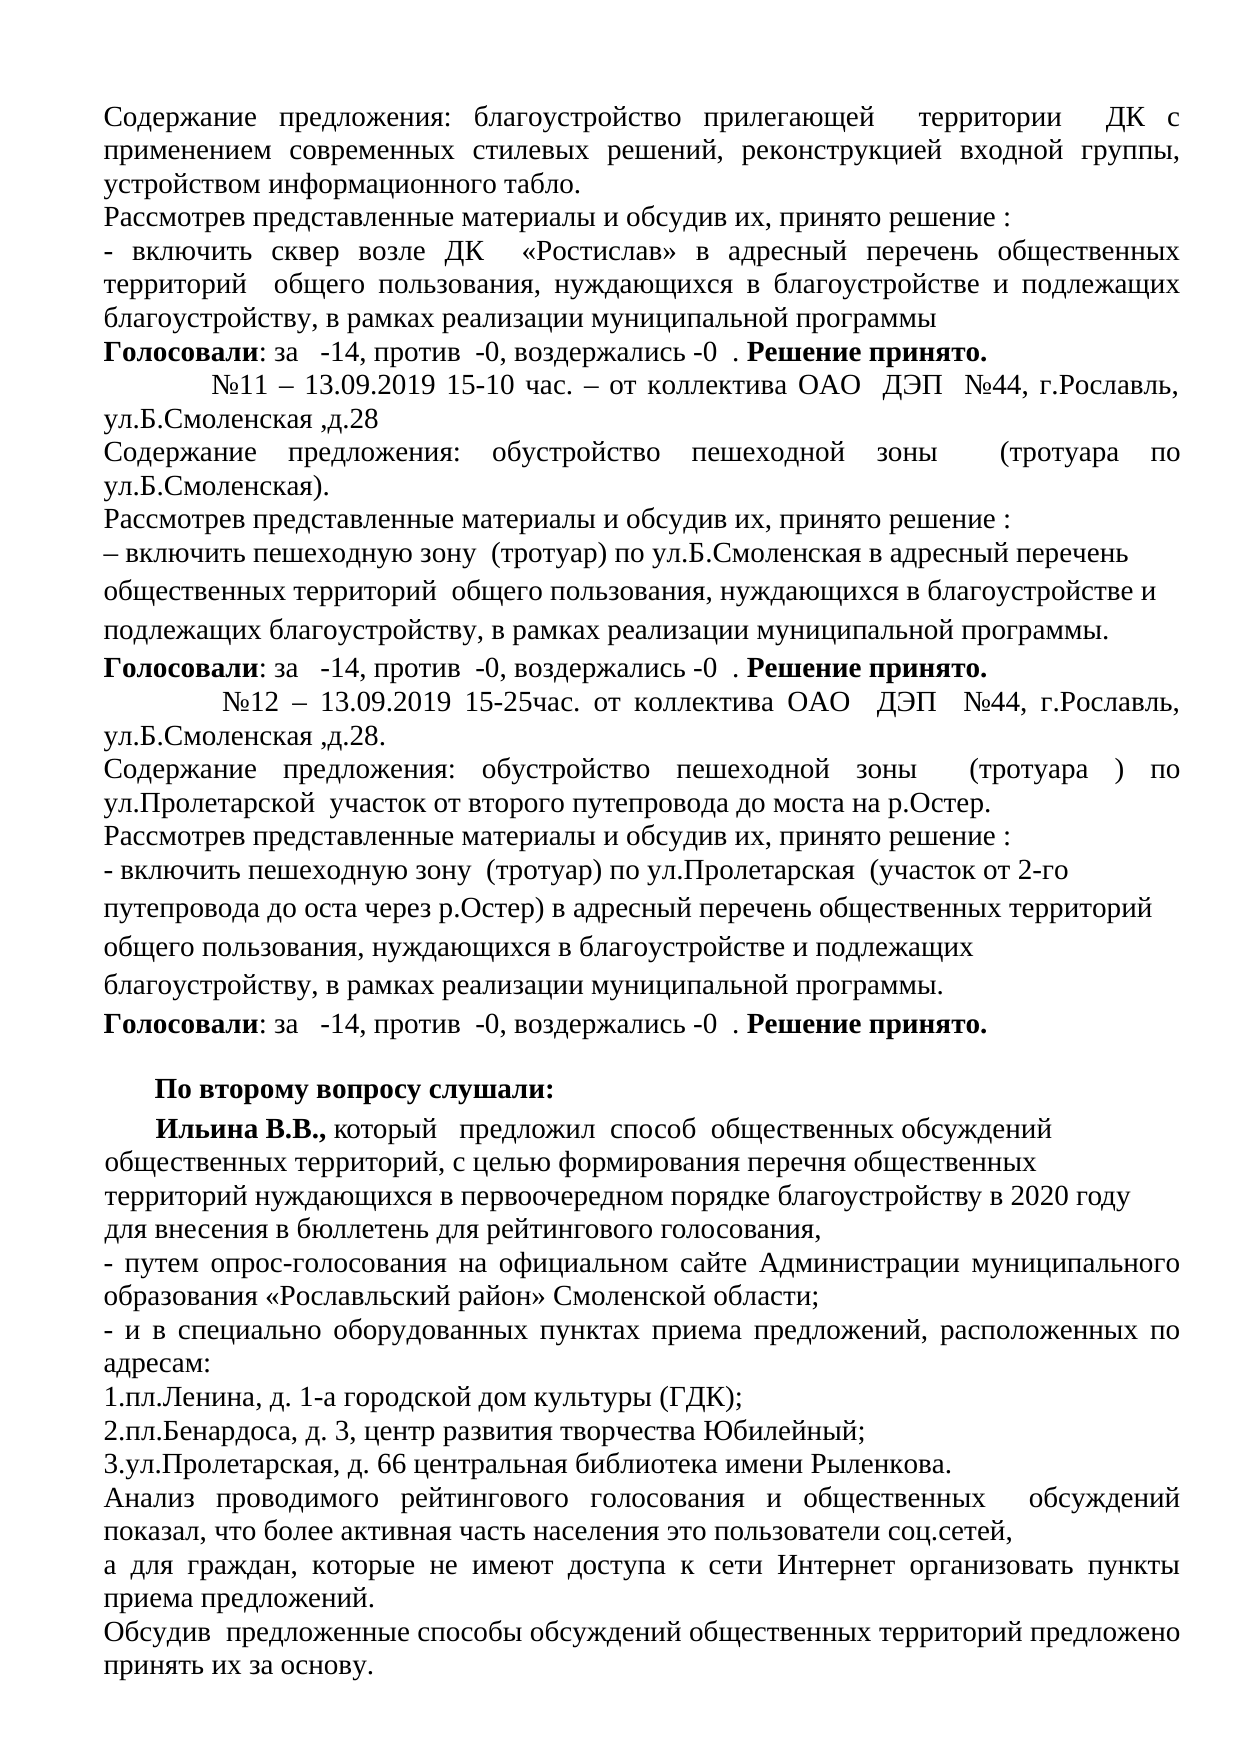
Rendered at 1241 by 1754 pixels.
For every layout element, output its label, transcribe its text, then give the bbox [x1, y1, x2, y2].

text Голосовали: за -14, против -0, воздержались -0 . Решение принято. [103, 1006, 1181, 1039]
text Ильина В.В., который предложил способ общественных обсуждений общественных территорий, с целью формирования перечня общественных территорий нуждающихся в первоочередном порядке благоустройству в 2020 году для внесения в бюллетень для рейтингового голосования, [104, 1111, 1162, 1245]
text Голосовали: за -14, против -0, воздержались -0 . Решение принято. [103, 334, 1181, 367]
text Рассмотрев представленные материалы и обсудив их, принято решение : [103, 501, 1181, 535]
text Содержание предложения: благоустройство прилегающей территории ДК с применением современных стилевых решений, реконструкцией входной группы, устройством информационного табло. [103, 99, 1181, 199]
text 1.пл.Ленина, д. 1-а городской дом культуры (ГДК); [103, 1379, 1181, 1413]
text Голосовали: за -14, против -0, воздержались -0 . Решение принято. [103, 651, 1181, 684]
text – включить пешеходную зону (тротуар) по ул.Б.Смоленская в адресный перечень общественных территорий общего пользования, нуждающихся в благоустройстве и подлежащих благоустройству, в рамках реализации муниципальной программы. [103, 535, 1181, 646]
text По второму вопросу слушали: [103, 1072, 1181, 1105]
text Обсудив предложенные способы обсуждений общественных территорий предложено принять их за основу. [103, 1614, 1181, 1681]
text Анализ проводимого рейтингового голосования и общественных обсуждений показал, что более активная часть населения это пользователи соц.сетей, [103, 1480, 1181, 1547]
text Рассмотрев представленные материалы и обсудив их, принято решение : [103, 199, 1181, 233]
text Рассмотрев представленные материалы и обсудив их, принято решение : [103, 818, 1181, 852]
text №12 – 13.09.2019 15-25час. от коллектива ОАО ДЭП №44, г.Рославль, ул.Б.Смоленская ,д.28. [103, 684, 1181, 751]
text а для граждан, которые не имеют доступа к сети Интернет организовать пункты приема предложений. [103, 1547, 1181, 1614]
text Содержание предложения: обустройство пешеходной зоны (тротуара по ул.Б.Смоленская). [103, 434, 1181, 501]
text №11 – 13.09.2019 15-10 час. – от коллектива ОАО ДЭП №44, г.Рославль, ул.Б.Смоленская ,д.28 [103, 367, 1181, 434]
text - путем опрос-голосования на официальном сайте Администрации муниципального образования «Рославльский район» Смоленской области; [103, 1245, 1181, 1312]
text Содержание предложения: обустройство пешеходной зоны (тротуара ) по ул.Пролетарской участок от второго путепровода до моста на р.Остер. [103, 751, 1181, 818]
text 3.ул.Пролетарская, д. 66 центральная библиотека имени Рыленкова. [103, 1446, 1181, 1480]
text - и в специально оборудованных пунктах приема предложений, расположенных по адресам: [103, 1312, 1181, 1379]
text 2.пл.Бенардоса, д. 3, центр развития творчества Юбилейный; [103, 1413, 1181, 1446]
text - включить пешеходную зону (тротуар) по ул.Пролетарская (участок от 2-го путепровода до оста через р.Остер) в адресный перечень общественных территорий общего пользования, нуждающихся в благоустройстве и подлежащих благоустройству, в рамках реализации муниципальной программы. [103, 852, 1181, 1001]
text - включить сквер возле ДК «Ростислав» в адресный перечень общественных территорий общего пользования, нуждающихся в благоустройстве и подлежащих благоустройству, в рамках реализации муниципальной программы [103, 233, 1181, 334]
